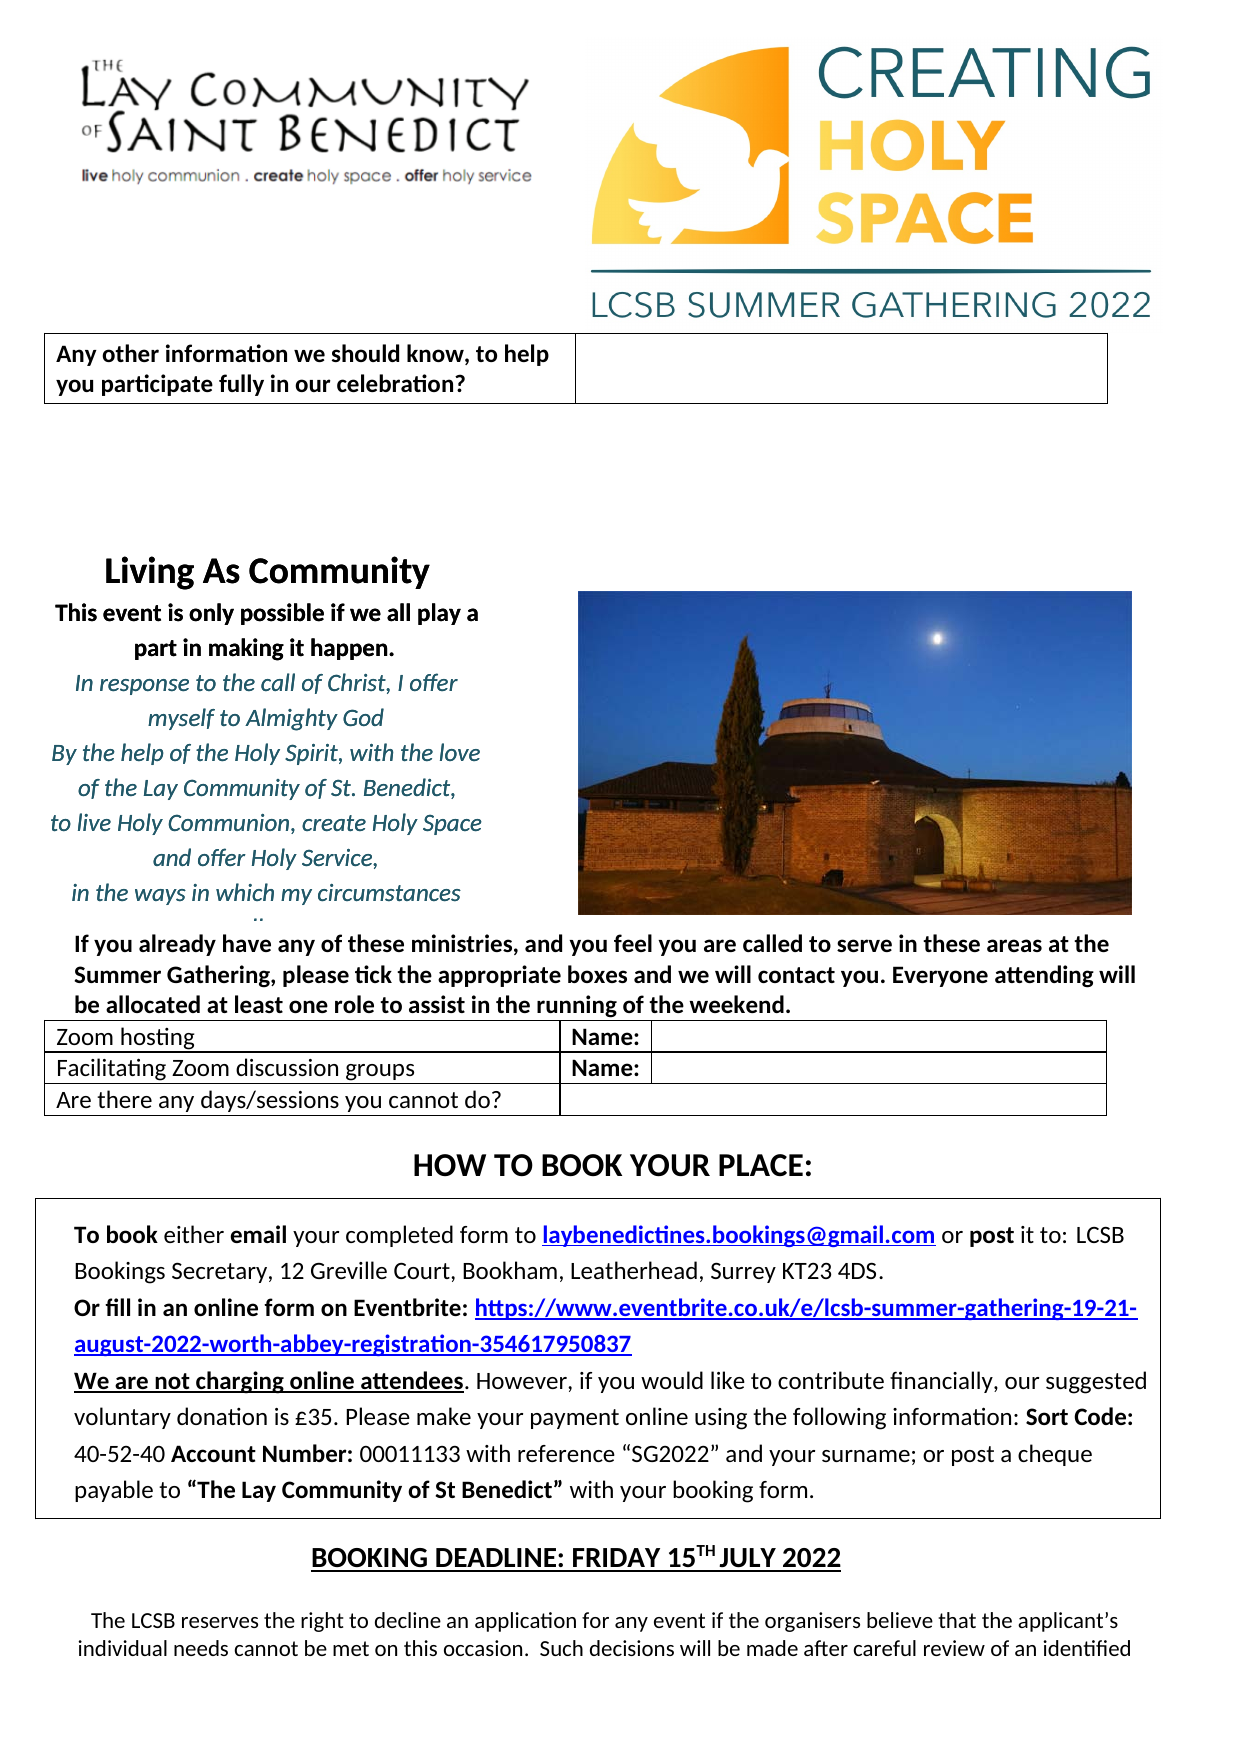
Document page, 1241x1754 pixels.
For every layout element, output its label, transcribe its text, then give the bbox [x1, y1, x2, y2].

text BOOKING DEADLINE: FRIDAY 15TH JULY 2022 [0, 1539, 1152, 1575]
table_cell Are there any days/sessions you cannot do? [45, 1084, 559, 1114]
picture [63, 45, 549, 200]
text To book either email your completed form to laybenedictines.bookings@gmail.com or post it to: LCSB Bookings Secretary, 12 Greville Court, Bookham, Leatherhead, Surrey KT23 4DS. [74, 1219, 1152, 1286]
picture [578, 591, 1132, 915]
text HOW TO BOOK YOUR PLACE: [74, 1144, 1152, 1185]
table_header Zoom hosting [45, 1021, 559, 1051]
table_header [652, 1021, 1106, 1051]
table_cell [561, 1084, 1106, 1114]
text Or fill in an online form on Eventbrite: https://www.eventbrite.co.uk/e/lcsb-summer-gathering-19-21-august-2022-worth-abbey-registration-354617950837 [36, 1291, 1160, 1359]
table_cell [576, 334, 1107, 403]
text We are not charging online attendees. However, if you would like to contribute financially, our suggested voluntary donation is £35. Please make your payment online using the following information: Sort Code: 40-52-40 Account Number: 00011133 with reference “SG2022” and your surname; or post a cheque payable to “The Lay Community of St Benedict” with your booking form. [36, 1364, 1160, 1505]
table_cell Name: [561, 1053, 651, 1083]
table_cell Facilitating Zoom discussion groups [45, 1053, 559, 1083]
table_header Name: [561, 1021, 651, 1051]
table_cell Any other information we should know, to help you participate fully in our celebration? [45, 334, 575, 403]
picture [585, 37, 1163, 333]
table_cell [652, 1053, 1106, 1083]
